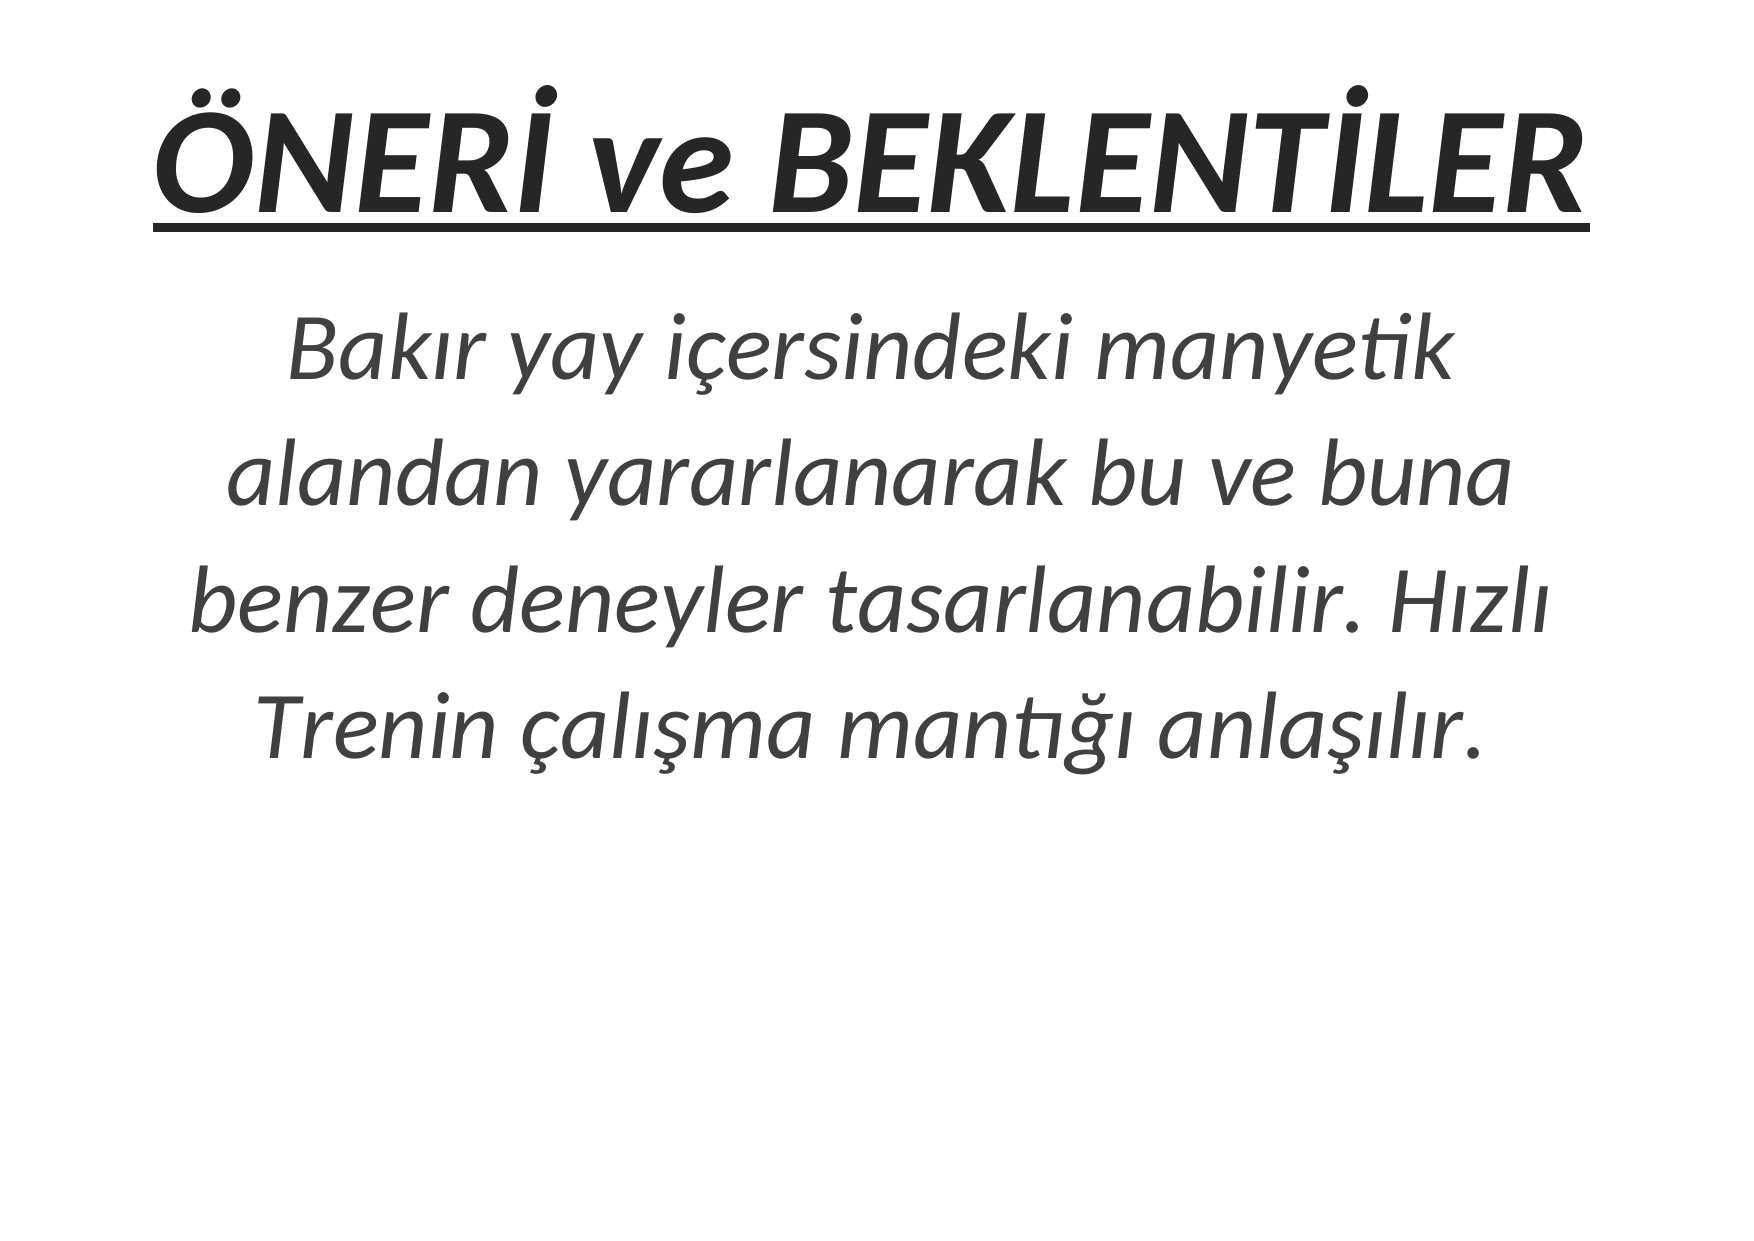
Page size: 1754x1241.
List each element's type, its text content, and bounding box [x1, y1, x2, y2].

text Bakır yay içersindeki manyetik alandan yararlanarak bu ve buna benzer deneyler tasarlanabilir. Hızlı Trenin çalışma mantığı anlaşılır. [134, 286, 1608, 782]
text ÖNERİ ve BEKLENTİLER [134, 65, 1608, 251]
